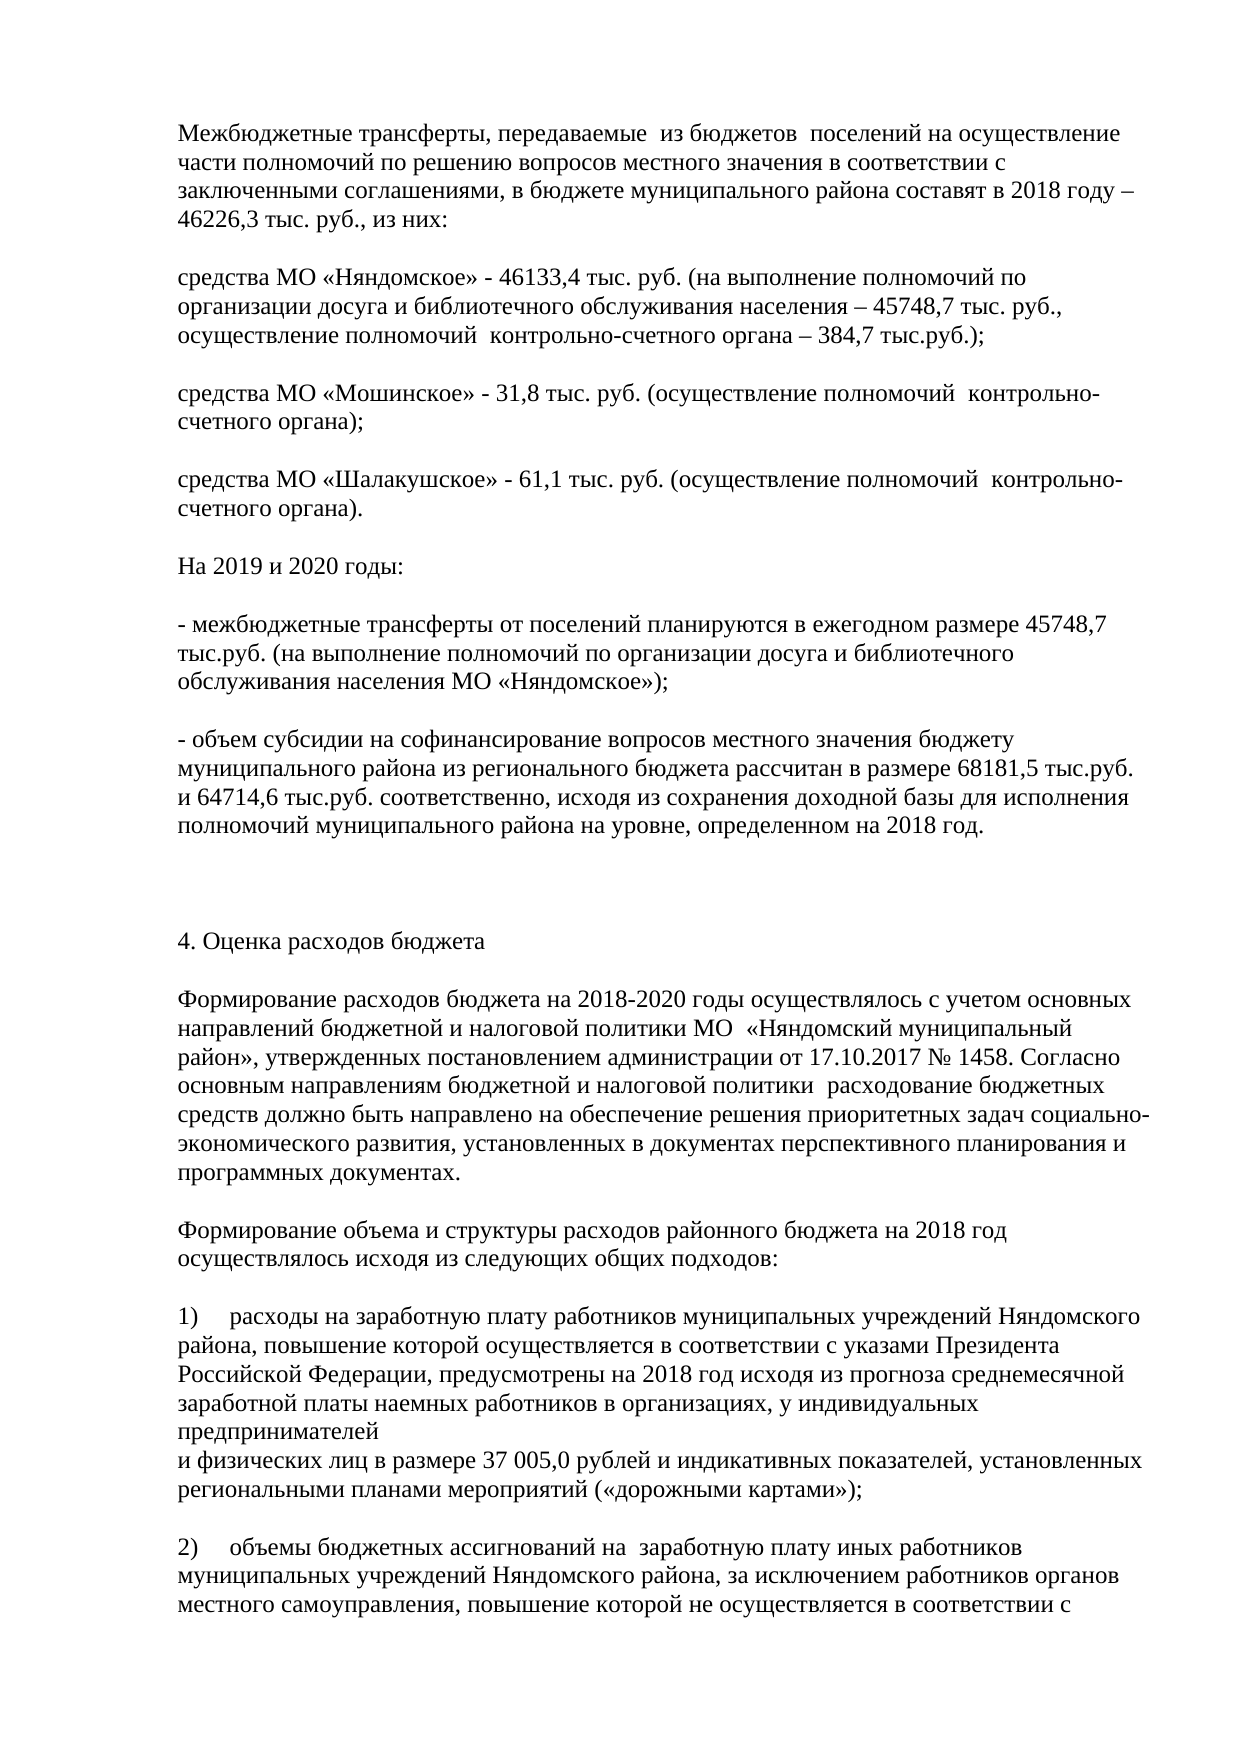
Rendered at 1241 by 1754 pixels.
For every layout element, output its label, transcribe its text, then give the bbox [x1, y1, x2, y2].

text На 2019 и 2020 годы: [177, 551, 1152, 580]
text 4. Оценка расходов бюджета [177, 926, 1152, 955]
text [177, 1532, 1152, 1618]
text - межбюджетные трансферты от поселений планируются в ежегодном размере 45748,7 тыс.руб. (на выполнение полномочий по организации досуга и библиотечного обслуживания населения МО «Няндомское»); [177, 609, 1152, 695]
text средства МО «Шалакушское» - 61,1 тыс. руб. (осуществление полномочий контрольно-счетного органа). [177, 464, 1152, 522]
text средства МО «Мошинское» - 31,8 тыс. руб. (осуществление полномочий контрольно-счетного органа); [177, 378, 1152, 435]
text - объем субсидии на софинансирование вопросов местного значения бюджету муниципального района из регионального бюджета рассчитан в размере 68181,5 тыс.руб. и 64714,6 тыс.руб. соответственно, исходя из сохранения доходной базы для исполнения полномочий муниципального района на уровне, определенном на 2018 год. [177, 724, 1152, 839]
text Формирование объема и структуры расходов районного бюджета на 2018 год осуществлялось исходя из следующих общих подходов: [177, 1215, 1152, 1272]
text 1) расходы на заработную плату работников муниципальных учреждений Няндомского района, повышение которой осуществляется в соответствии с указами Президента Российской Федерации, предусмотрены на 2018 год исходя из прогноза среднемесячной заработной платы наемных работников в организациях, у индивидуальных предпринимателей и физических лиц в размере 37 005,0 рублей и индикативных показателей, установленных региональными планами мероприятий («дорожными картами»); [177, 1301, 1152, 1503]
text Формирование расходов бюджета на 2018-2020 годы осуществлялось с учетом основных направлений бюджетной и налоговой политики МО «Няндомский муниципальный район», утвержденных постановлением администрации от 17.10.2017 № 1458. Согласно основным направлениям бюджетной и налоговой политики расходование бюджетных средств должно быть направлено на обеспечение решения приоритетных задач социально-экономического развития, установленных в документах перспективного планирования и программных документах. [177, 984, 1152, 1186]
text средства МО «Няндомское» - 46133,4 тыс. руб. (на выполнение полномочий по организации досуга и библиотечного обслуживания населения – 45748,7 тыс. руб., осуществление полномочий контрольно-счетного органа – 384,7 тыс.руб.); [177, 262, 1152, 348]
text Межбюджетные трансферты, передаваемые из бюджетов поселений на осуществление части полномочий по решению вопросов местного значения в соответствии с заключенными соглашениями, в бюджете муниципального района составят в 2018 году – 46226,3 тыс. руб., из них: [177, 118, 1152, 233]
